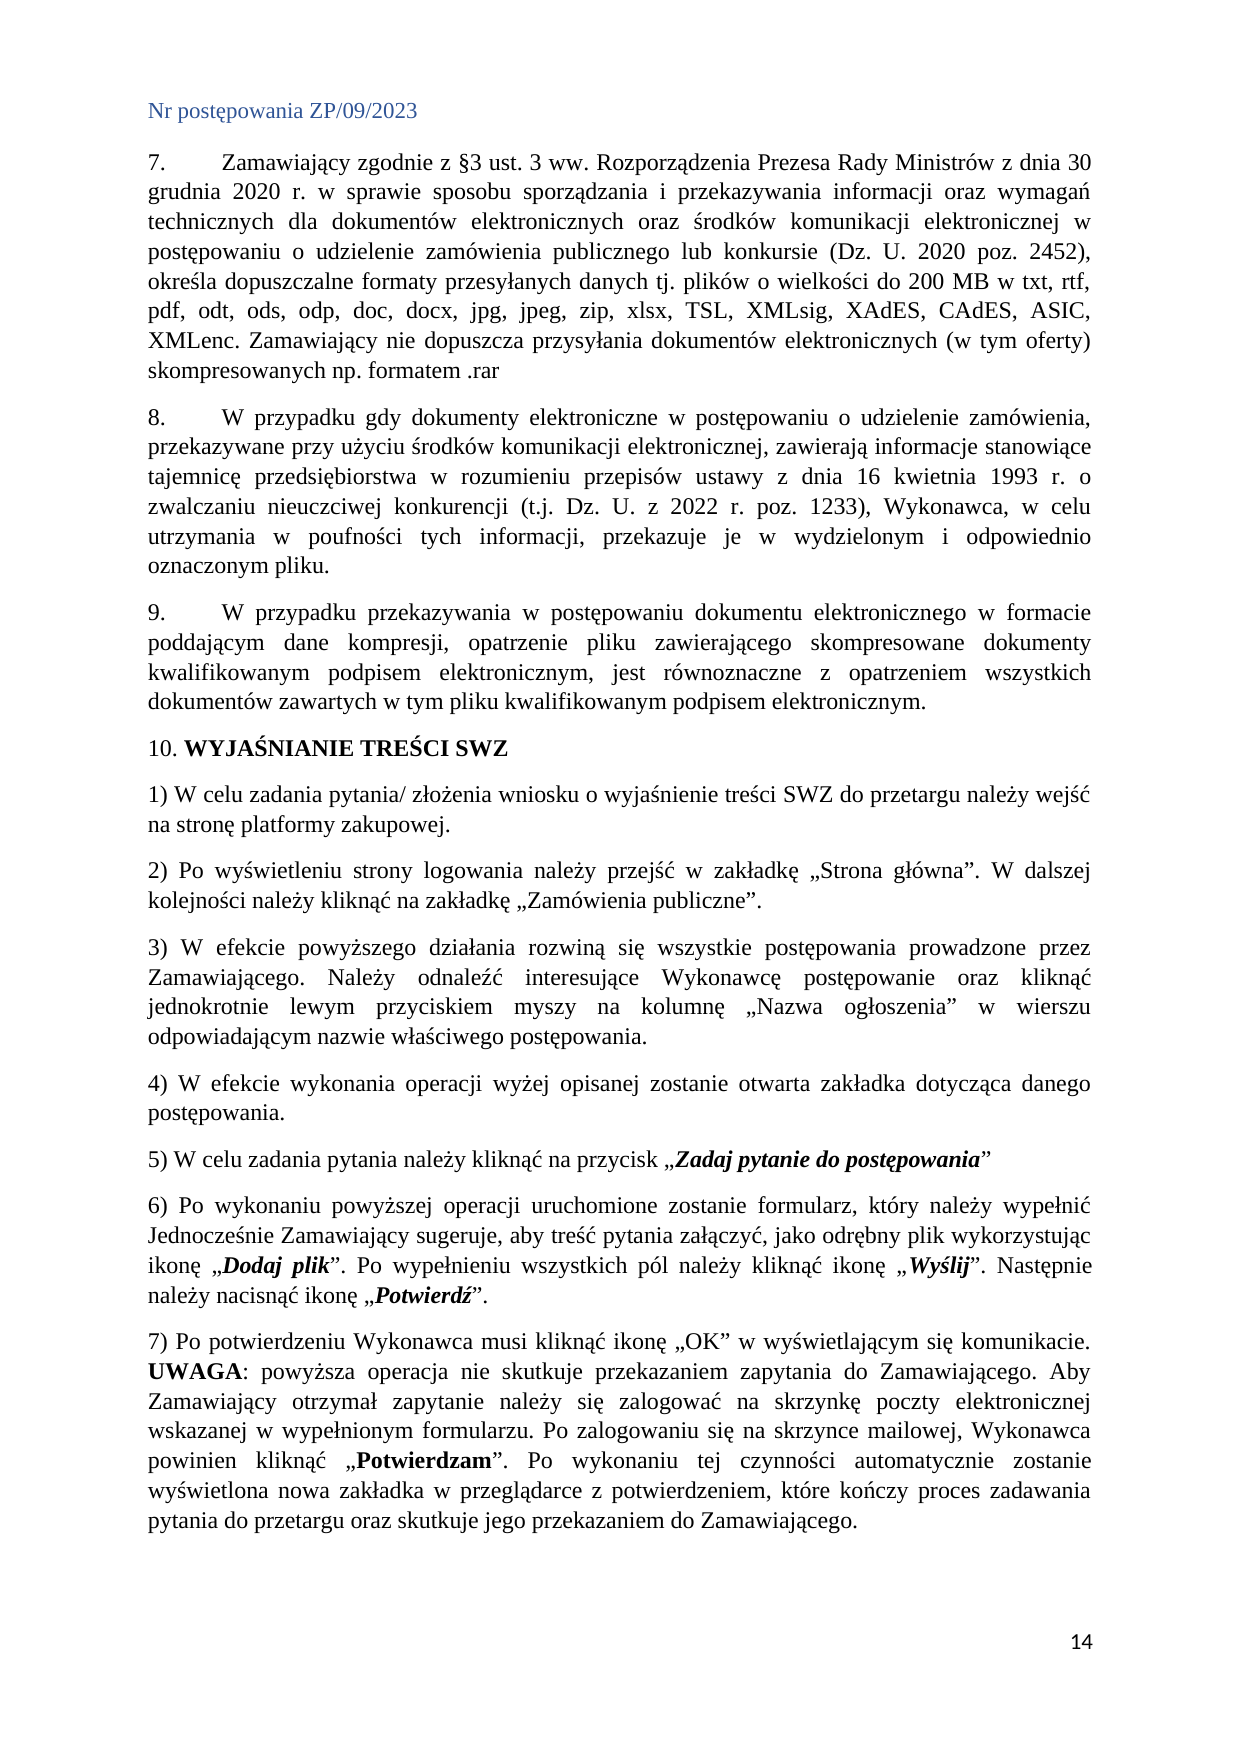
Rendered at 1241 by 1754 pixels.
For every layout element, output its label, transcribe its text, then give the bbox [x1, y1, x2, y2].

text 7) Po potwierdzeniu Wykonawca musi kliknąć ikonę „OK” w wyświetlającym się komunikacie. UWAGA: powyższa operacja nie skutkuje przekazaniem zapytania do Zamawiającego. Aby Zamawiający otrzymał zapytanie należy się zalogować na skrzynkę poczty elektronicznej wskazanej w wypełnionym formularzu. Po zalogowaniu się na skrzynce mailowej, Wykonawca powinien kliknąć „Potwierdzam”. Po wykonaniu tej czynności automatycznie zostanie wyświetlona nowa zakładka w przeglądarce z potwierdzeniem, które kończy proces zadawania pytania do przetargu oraz skutkuje jego przekazaniem do Zamawiającego. [148, 1327, 1093, 1533]
text 10. WYJAŚNIANIE TREŚCI SWZ [148, 734, 1093, 761]
text 6) Po wykonaniu powyższej operacji uruchomione zostanie formularz, który należy wypełnić Jednocześnie Zamawiający sugeruje, aby treść pytania załączyć, jako odrębny plik wykorzystując ikonę „Dodaj plik”. Po wypełnieniu wszystkich pól należy kliknąć ikonę „Wyślij”. Następnie należy nacisnąć ikonę „Potwierdź”. [148, 1191, 1093, 1308]
text 4) W efekcie wykonania operacji wyżej opisanej zostanie otwarta zakładka dotycząca danego postępowania. [148, 1069, 1093, 1126]
text 7. Zamawiający zgodnie z §3 ust. 3 ww. Rozporządzenia Prezesa Rady Ministrów z dnia 30 grudnia 2020 r. w sprawie sposobu sporządzania i przekazywania informacji oraz wymagań technicznych dla dokumentów elektronicznych oraz środków komunikacji elektronicznej w postępowaniu o udzielenie zamówienia publicznego lub konkursie (Dz. U. 2020 poz. 2452), określa dopuszczalne formaty przesyłanych danych tj. plików o wielkości do 200 MB w txt, rtf, pdf, odt, ods, odp, doc, docx, jpg, jpeg, zip, xlsx, TSL, XMLsig, XAdES, CAdES, ASIC, XMLenc. Zamawiający nie dopuszcza przysyłania dokumentów elektronicznych (w tym oferty) skompresowanych np. formatem .rar [148, 148, 1093, 384]
text 3) W efekcie powyższego działania rozwiną się wszystkie postępowania prowadzone przez Zamawiającego. Należy odnaleźć interesujące Wykonawcę postępowanie oraz kliknąć jednokrotnie lewym przyciskiem myszy na kolumnę „Nazwa ogłoszenia” w wierszu odpowiadającym nazwie właściwego postępowania. [148, 933, 1093, 1050]
text 2) Po wyświetleniu strony logowania należy przejść w zakładkę „Strona główna”. W dalszej kolejności należy kliknąć na zakładkę „Zamówienia publiczne”. [148, 857, 1093, 914]
text 8. W przypadku gdy dokumenty elektroniczne w postępowaniu o udzielenie zamówienia, przekazywane przy użyciu środków komunikacji elektronicznej, zawierają informacje stanowiące tajemnicę przedsiębiorstwa w rozumieniu przepisów ustawy z dnia 16 kwietnia 1993 r. o zwalczaniu nieuczciwej konkurencji (t.j. Dz. U. z 2022 r. poz. 1233), Wykonawca, w celu utrzymania w poufności tych informacji, przekazuje je w wydzielonym i odpowiednio oznaczonym pliku. [148, 403, 1093, 579]
text 5) W celu zadania pytania należy kliknąć na przycisk „Zadaj pytanie do postępowania” [148, 1145, 1093, 1172]
text 9. W przypadku przekazywania w postępowaniu dokumentu elektronicznego w formacie poddającym dane kompresji, opatrzenie pliku zawierającego skompresowane dokumenty kwalifikowanym podpisem elektronicznym, jest równoznaczne z opatrzeniem wszystkich dokumentów zawartych w tym pliku kwalifikowanym podpisem elektronicznym. [148, 598, 1093, 715]
text 1) W celu zadania pytania/ złożenia wniosku o wyjaśnienie treści SWZ do przetargu należy wejść na stronę platformy zakupowej. [148, 780, 1093, 838]
